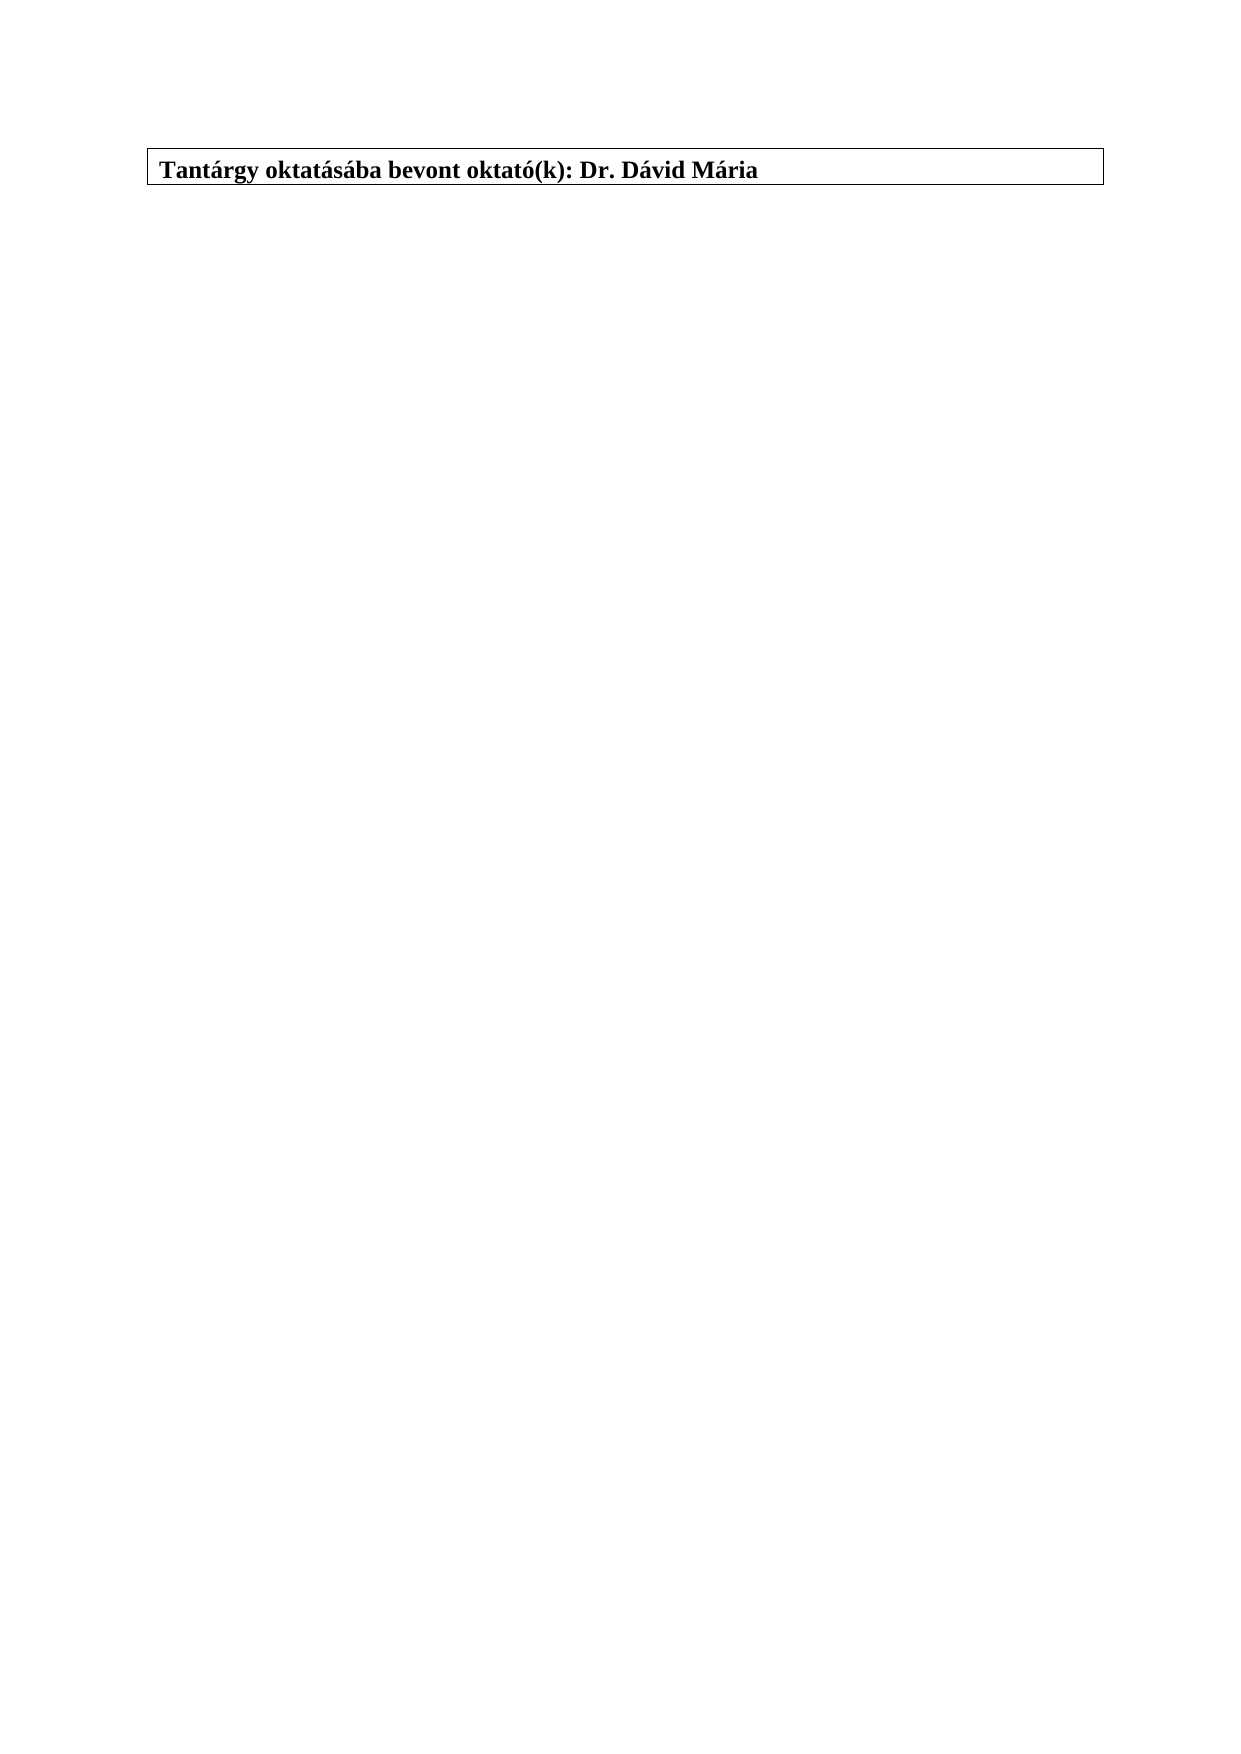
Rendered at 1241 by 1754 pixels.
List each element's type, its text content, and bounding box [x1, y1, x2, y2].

table_cell Tantárgy oktatásába bevont oktató(k): Dr. Dávid Mária [148, 149, 1103, 184]
